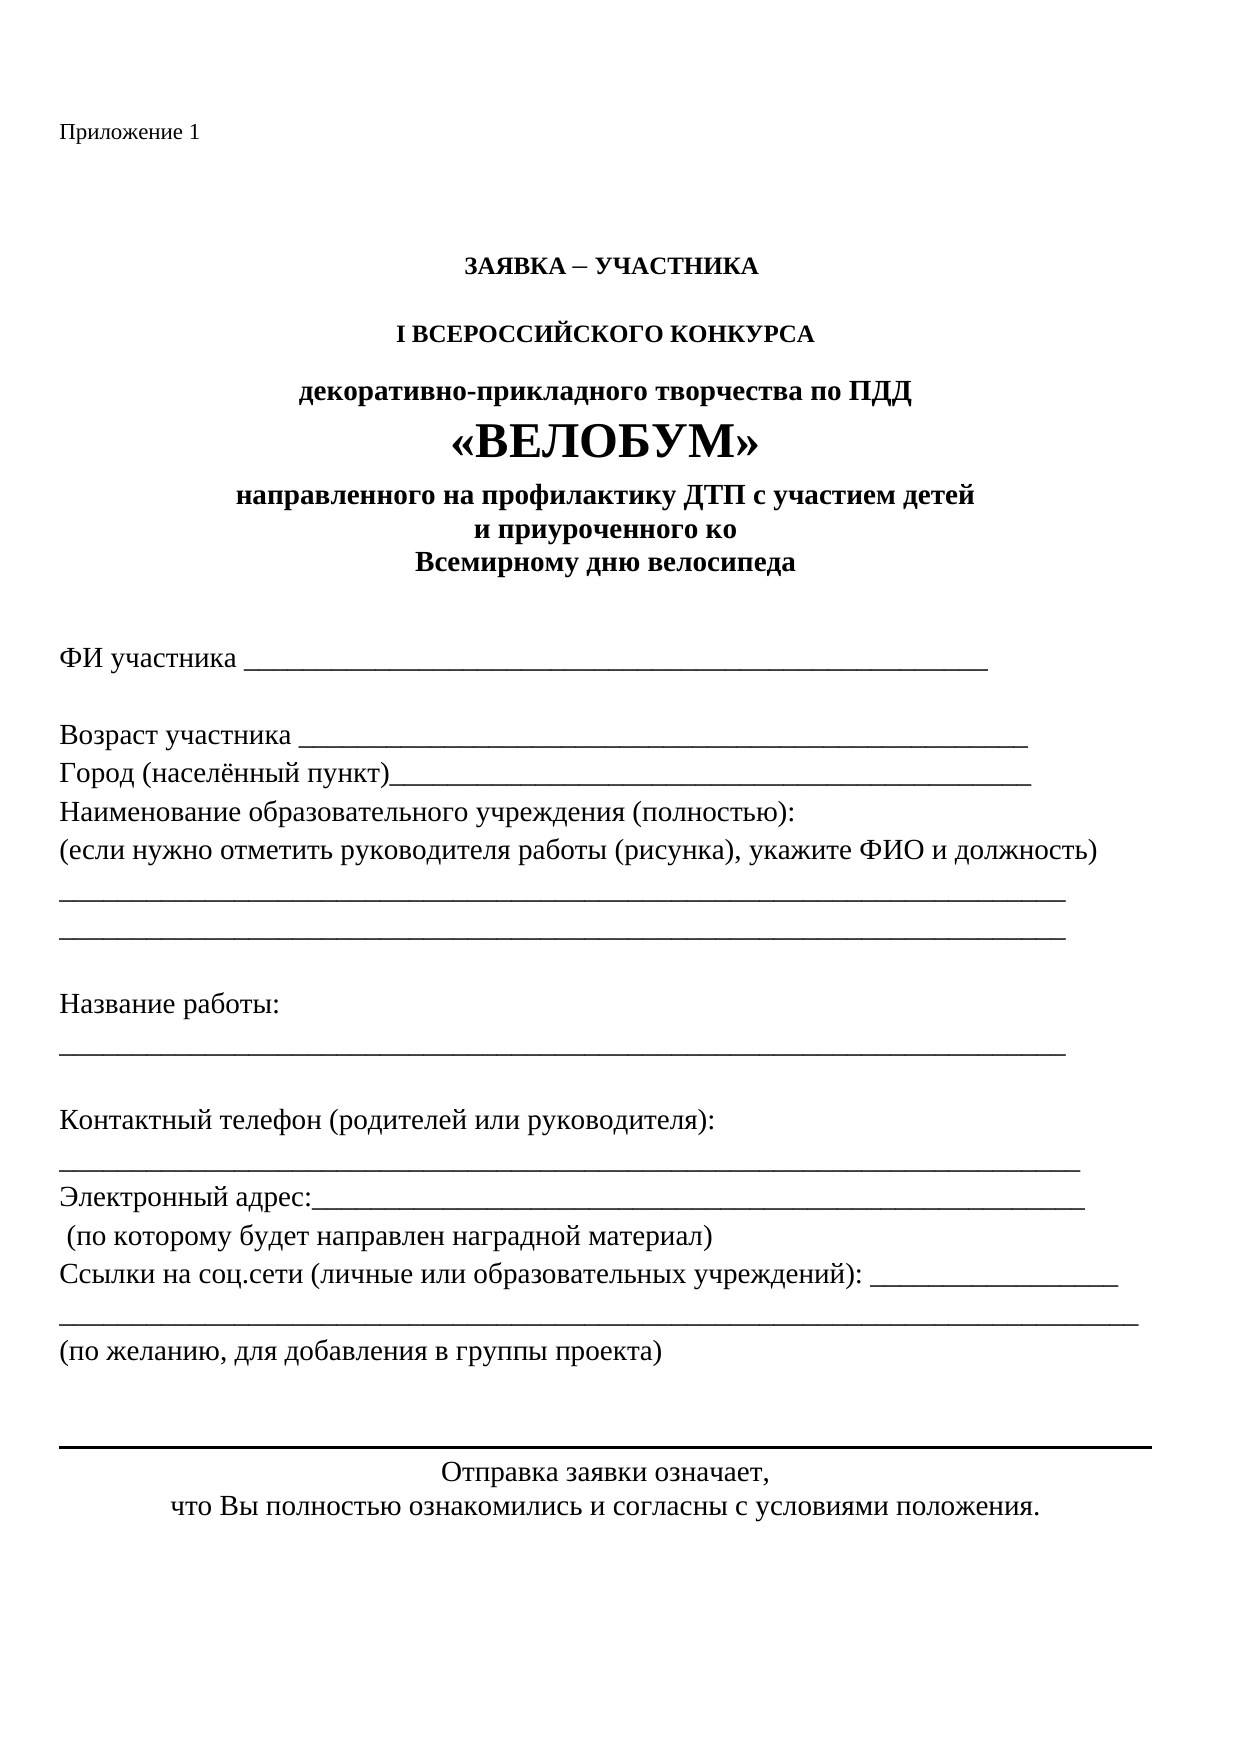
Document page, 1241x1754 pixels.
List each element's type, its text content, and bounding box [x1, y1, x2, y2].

text Электронный адрес:_____________________________________________________ [59, 1179, 1152, 1213]
text ЗАЯВКА – УЧАСТНИКА [59, 247, 1152, 281]
text «ВЕЛОБУМ» [59, 411, 1152, 469]
text Всемирному дню велосипеда [59, 544, 1152, 578]
text Ссылки на соц.сети (личные или образовательных учреждений): _________________ [59, 1256, 1152, 1290]
text ФИ участника ___________________________________________________ [59, 640, 1152, 673]
text направленного на профилактику ДТП с участием детей [59, 477, 1152, 511]
text Приложение 1 [59, 118, 1152, 144]
text Наименование образовательного учреждения (полностью): [59, 794, 1152, 827]
text (по которому будет направлен наградной материал) [59, 1218, 1152, 1251]
text _____________________________________________________________________ [59, 909, 1152, 943]
text Контактный телефон (родителей или руководителя): ______________________________________________________________________ [59, 1102, 1152, 1174]
text Возраст участника __________________________________________________ [59, 717, 1152, 750]
text Название работы: _____________________________________________________________________ [59, 987, 1152, 1059]
text I ВСЕРОССИЙСКОГО КОНКУРСА [59, 319, 1152, 348]
text (по желанию, для добавления в группы проекта) [59, 1333, 1152, 1367]
text декоративно-прикладного творчества по ПДД [59, 373, 1152, 406]
text что Вы полностью ознакомились и согласны с условиями положения. [59, 1488, 1152, 1521]
text (если нужно отметить руководителя работы (рисунка), укажите ФИО и должность) [59, 832, 1152, 866]
text __________________________________________________________________________ [59, 1295, 1152, 1328]
text и приуроченного ко [59, 511, 1152, 544]
text Отправка заявки означает, [59, 1454, 1152, 1488]
text Город (населённый пункт)____________________________________________ [59, 755, 1152, 789]
text _____________________________________________________________________ [59, 871, 1152, 904]
